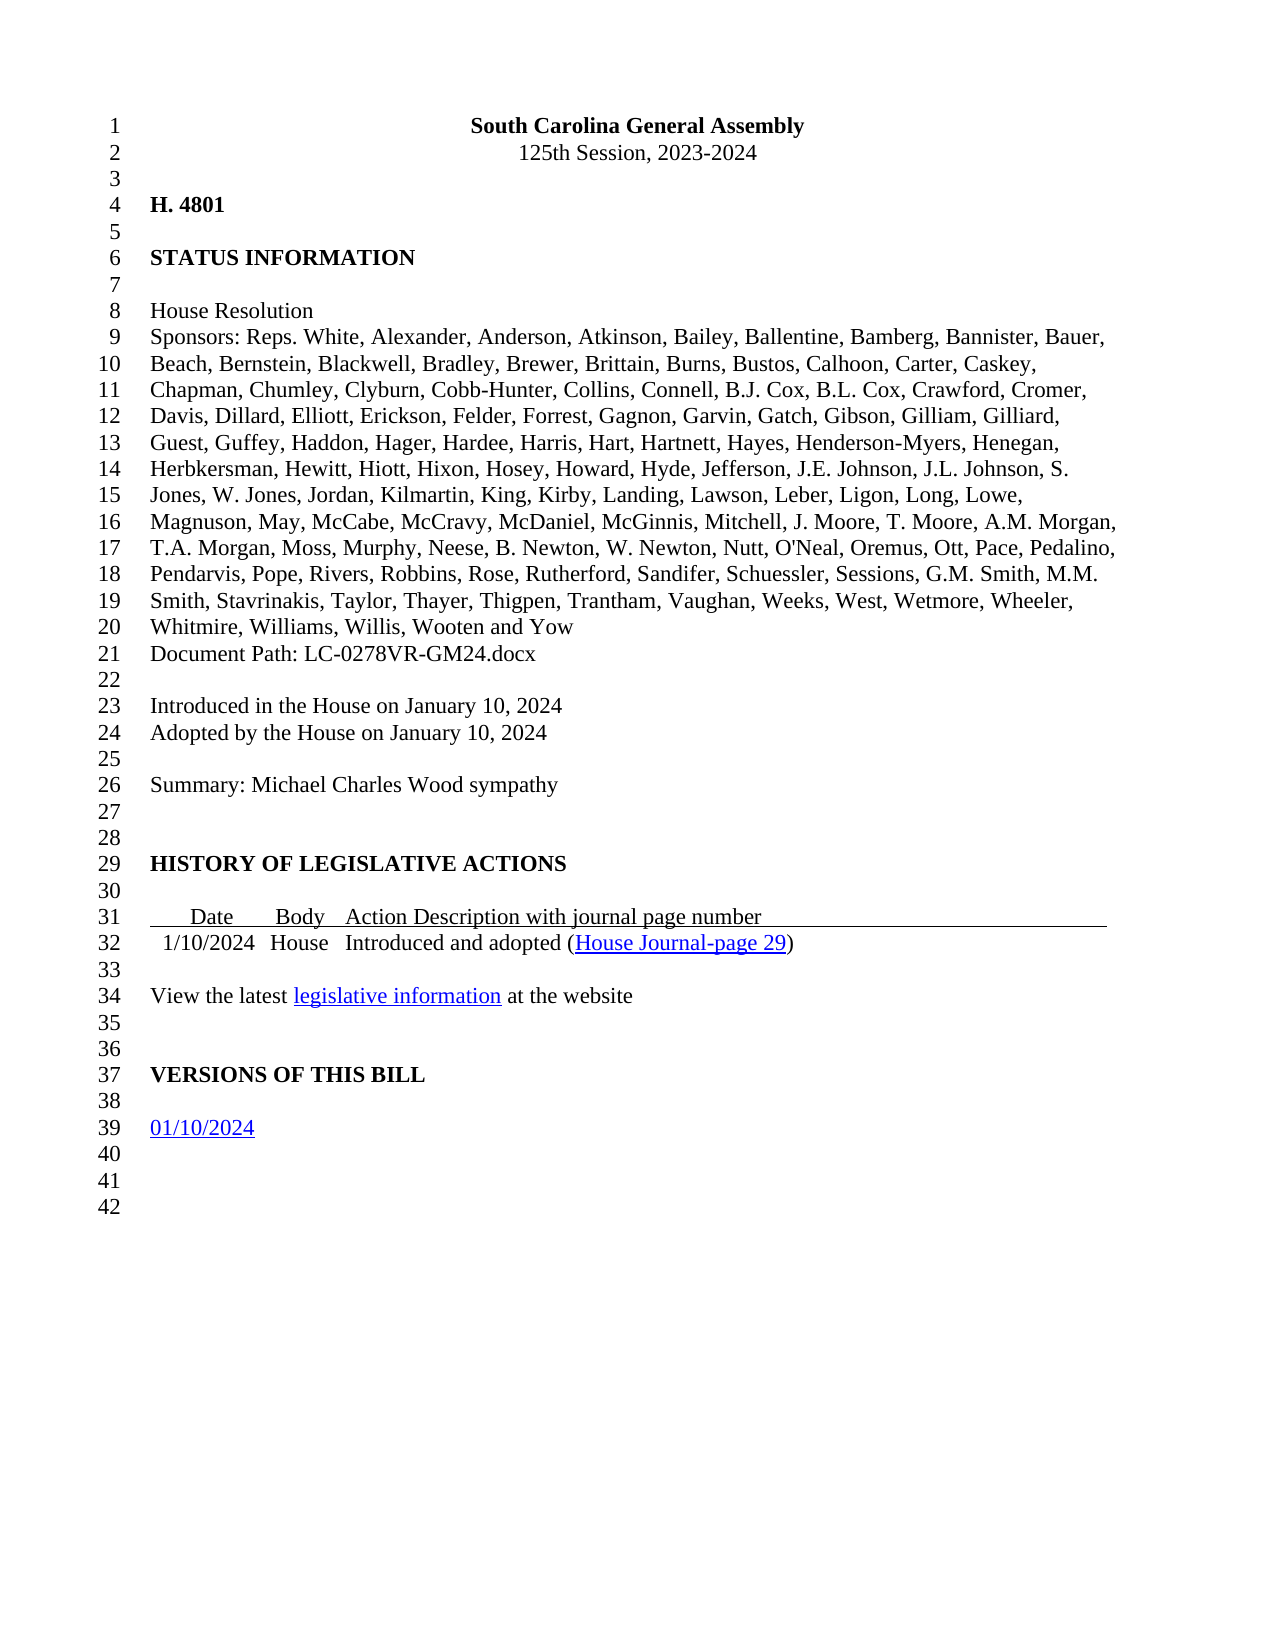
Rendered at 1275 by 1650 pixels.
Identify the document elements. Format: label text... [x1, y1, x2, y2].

text STATUS INFORMATION [150, 244, 1125, 271]
text 1/10/2024 House Introduced and adopted (House Journal-page 29) [150, 929, 1125, 956]
text HISTORY OF LEGISLATIVE ACTIONS [150, 850, 1125, 877]
text South Carolina General Assembly [150, 112, 1125, 139]
text Sponsors: Reps. White, Alexander, Anderson, Atkinson, Bailey, Ballentine, Bamberg, Bannister, Bauer, Beach, Bernstein, Blackwell, Bradley, Brewer, Brittain, Burns, Bustos, Calhoon, Carter, Caskey, Chapman, Chumley, Clyburn, Cobb-Hunter, Collins, Connell, B.J. Cox, B.L. Cox, Crawford, Cromer, Davis, Dillard, Elliott, Erickson, Felder, Forrest, Gagnon, Garvin, Gatch, Gibson, Gilliam, Gilliard, Guest, Guffey, Haddon, Hager, Hardee, Harris, Hart, Hartnett, Hayes, Henderson-Myers, Henegan, Herbkersman, Hewitt, Hiott, Hixon, Hosey, Howard, Hyde, Jefferson, J.E. Johnson, J.L. Johnson, S. Jones, W. Jones, Jordan, Kilmartin, King, Kirby, Landing, Lawson, Leber, Ligon, Long, Lowe, Magnuson, May, McCabe, McCravy, McDaniel, McGinnis, Mitchell, J. Moore, T. Moore, A.M. Morgan, T.A. Morgan, Moss, Murphy, Neese, B. Newton, W. Newton, Nutt, O'Neal, Oremus, Ott, Pace, Pedalino, Pendarvis, Pope, Rivers, Robbins, Rose, Rutherford, Sandifer, Schuessler, Sessions, G.M. Smith, M.M. Smith, Stavrinakis, Taylor, Thayer, Thigpen, Trantham, Vaughan, Weeks, West, Wetmore, Wheeler, Whitmire, Williams, Willis, Wooten and Yow [150, 323, 1125, 639]
text VERSIONS OF THIS BILL [150, 1061, 1125, 1088]
text House Resolution [150, 297, 1125, 323]
text Introduced in the House on January 10, 2024 [150, 692, 1125, 719]
text Summary: Michael Charles Wood sympathy [150, 771, 1125, 798]
text View the latest legislative information at the website [150, 982, 1125, 1008]
text Document Path: LC-0278VR-GM24.docx [150, 639, 1125, 666]
text 01/10/2024 [150, 1114, 1125, 1140]
text H. 4801 [150, 192, 1125, 218]
text Adopted by the House on January 10, 2024 [150, 719, 1125, 745]
text Date Body Action Description with journal page number [150, 903, 1125, 929]
text 125th Session, 2023-2024 [150, 139, 1125, 165]
